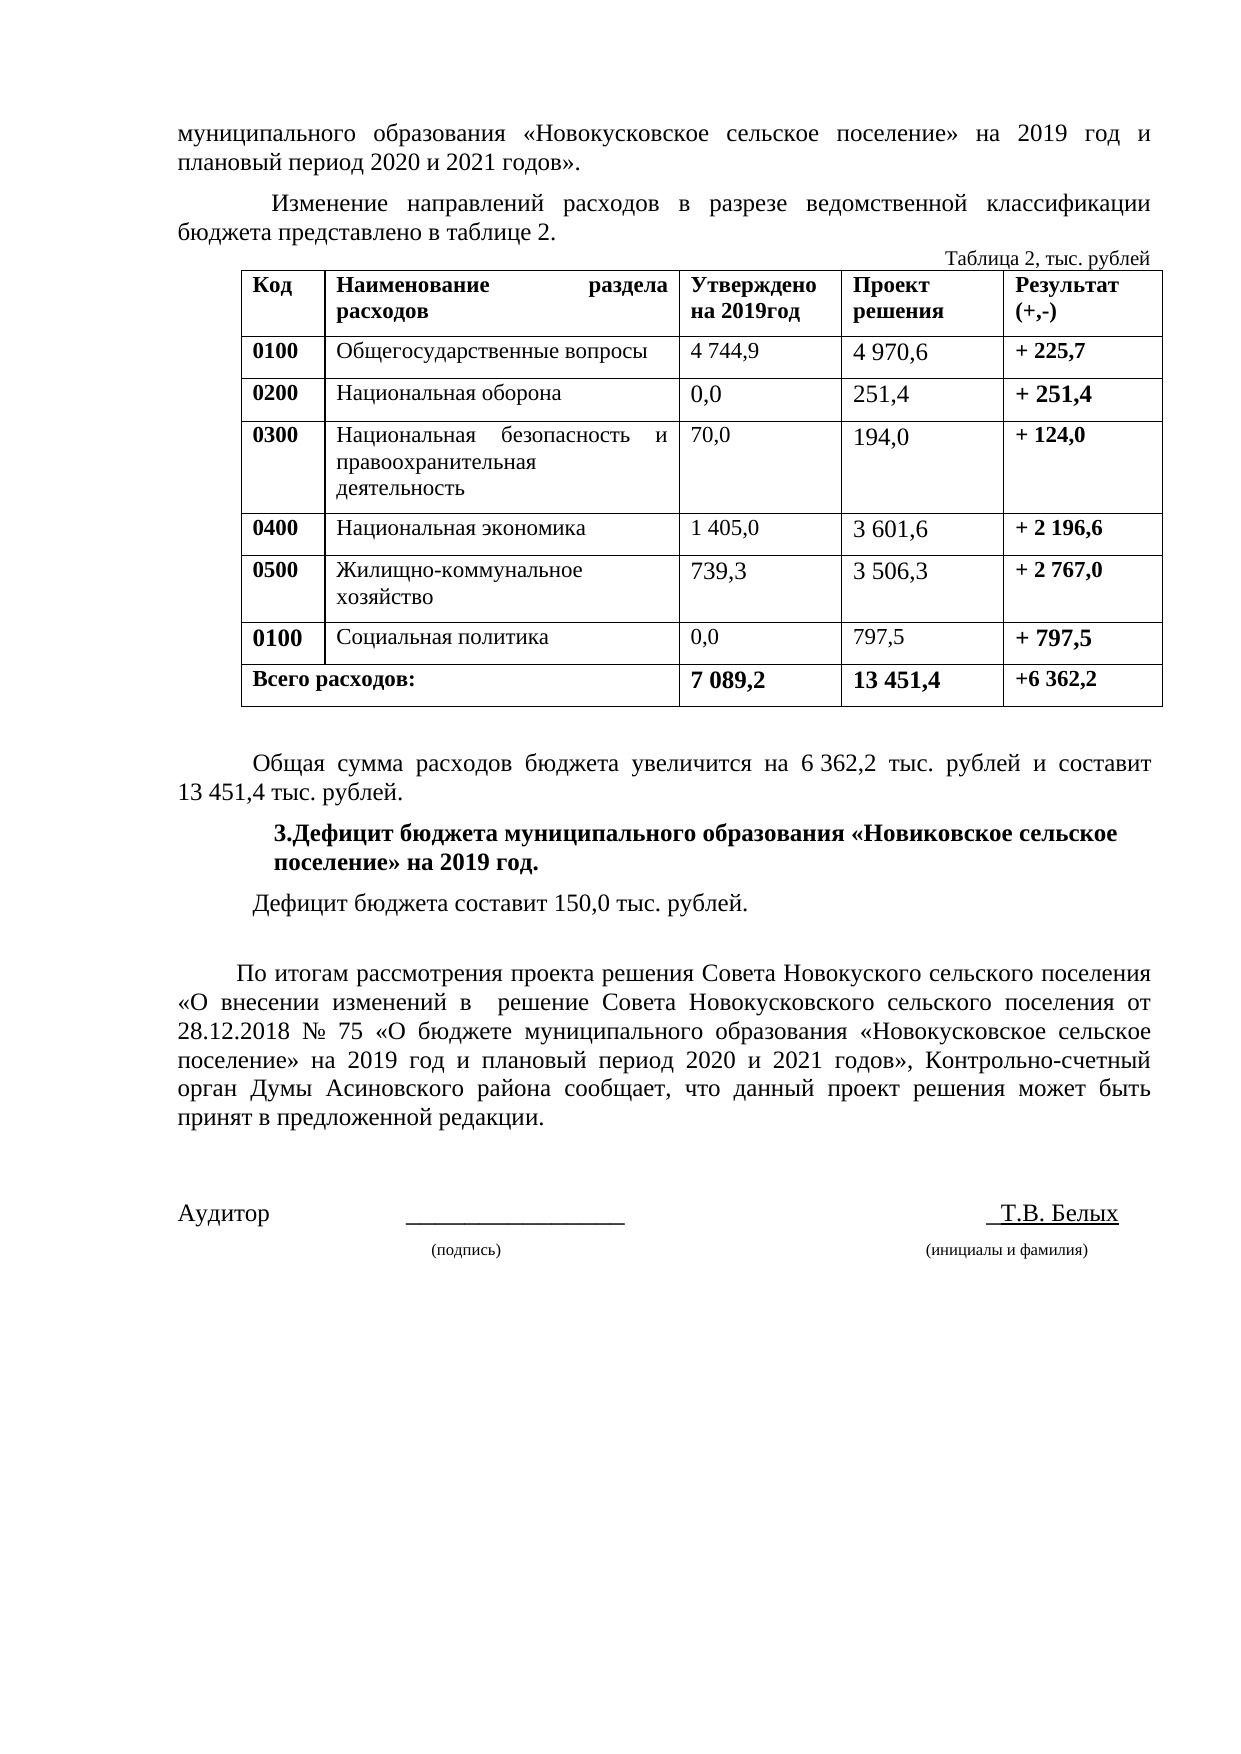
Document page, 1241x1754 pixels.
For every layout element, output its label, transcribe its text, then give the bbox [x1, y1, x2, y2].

table_cell + 2 767,0 [1004, 556, 1162, 622]
table_cell 3 601,6 [842, 514, 1003, 555]
table_cell Национальная оборона [326, 379, 679, 421]
table_cell 70,0 [680, 422, 841, 513]
table_cell 7 089,2 [680, 665, 841, 706]
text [177, 118, 1152, 176]
table_cell 4 744,9 [680, 337, 841, 378]
table_header Код [242, 271, 324, 336]
table_header Проект решения [842, 271, 1003, 336]
table_cell 0,0 [680, 379, 841, 421]
table_cell Национальная безопасность и правоохранительная деятельность [326, 422, 679, 513]
table_cell + 2 196,6 [1004, 514, 1162, 555]
text Дефицит бюджета составит 150,0 тыс. рублей. [252, 888, 1152, 917]
table_header Результат (+,-) [1004, 271, 1162, 336]
table_cell Всего расходов: [242, 665, 679, 706]
table_cell 3 506,3 [842, 556, 1003, 622]
table_cell 739,3 [680, 556, 841, 622]
table_cell Национальная экономика [326, 514, 679, 555]
table_cell 797,5 [842, 623, 1003, 664]
table_cell 251,4 [842, 379, 1003, 421]
table_cell 0,0 [680, 623, 841, 664]
table_cell Жилищно-коммунальное хозяйство [326, 556, 679, 622]
table_cell 0200 [242, 379, 324, 421]
table_cell + 124,0 [1004, 422, 1162, 513]
table_cell 1 405,0 [680, 514, 841, 555]
table_cell 0500 [242, 556, 324, 622]
table_cell + 251,4 [1004, 379, 1162, 421]
table_cell 4 970,6 [842, 337, 1003, 378]
table_header Утверждено на 2019год [680, 271, 841, 336]
table_cell 0400 [242, 514, 324, 555]
text Аудитор _______________ _Т.В. Белых (подпись) (инициалы и фамилия) [177, 1194, 1152, 1261]
table_cell Социальная политика [326, 623, 679, 664]
table_cell +6 362,2 [1004, 665, 1162, 706]
text Изменение направлений расходов в разрезе ведомственной классификации бюджета представлено в таблице 2. [177, 188, 1152, 246]
table_cell + 225,7 [1004, 337, 1162, 378]
table_cell 194,0 [842, 422, 1003, 513]
table_cell 0100 [242, 623, 324, 664]
text 3.Дефицит бюджета муниципального образования «Новиковское сельское поселение» на 2019 год. [274, 818, 1152, 876]
table_cell 0100 [242, 337, 324, 378]
text По итогам рассмотрения проекта решения Совета Новокуского сельского поселения «О внесении изменений в решение Совета Новокусковского сельского поселения от 28.12.2018 № 75 «О бюджете муниципального образования «Новокусковское сельское поселение» на 2019 год и плановый период 2020 и 2021 годов», Контрольно-счетный орган Думы Асиновского района сообщает, что данный проект решения может быть принят в предложенной редакции. [177, 958, 1152, 1131]
table_cell 0300 [242, 422, 324, 513]
table_cell 13 451,4 [842, 665, 1003, 706]
table_cell + 797,5 [1004, 623, 1162, 664]
text Таблица 2, тыс. рублей [177, 246, 1152, 270]
table_cell Общегосударственные вопросы [326, 337, 679, 378]
text Общая сумма расходов бюджета увеличится на 6 362,2 тыс. рублей и составит 13 451,4 тыс. рублей. [177, 748, 1152, 806]
table_header Наименование раздела расходов [326, 271, 679, 336]
